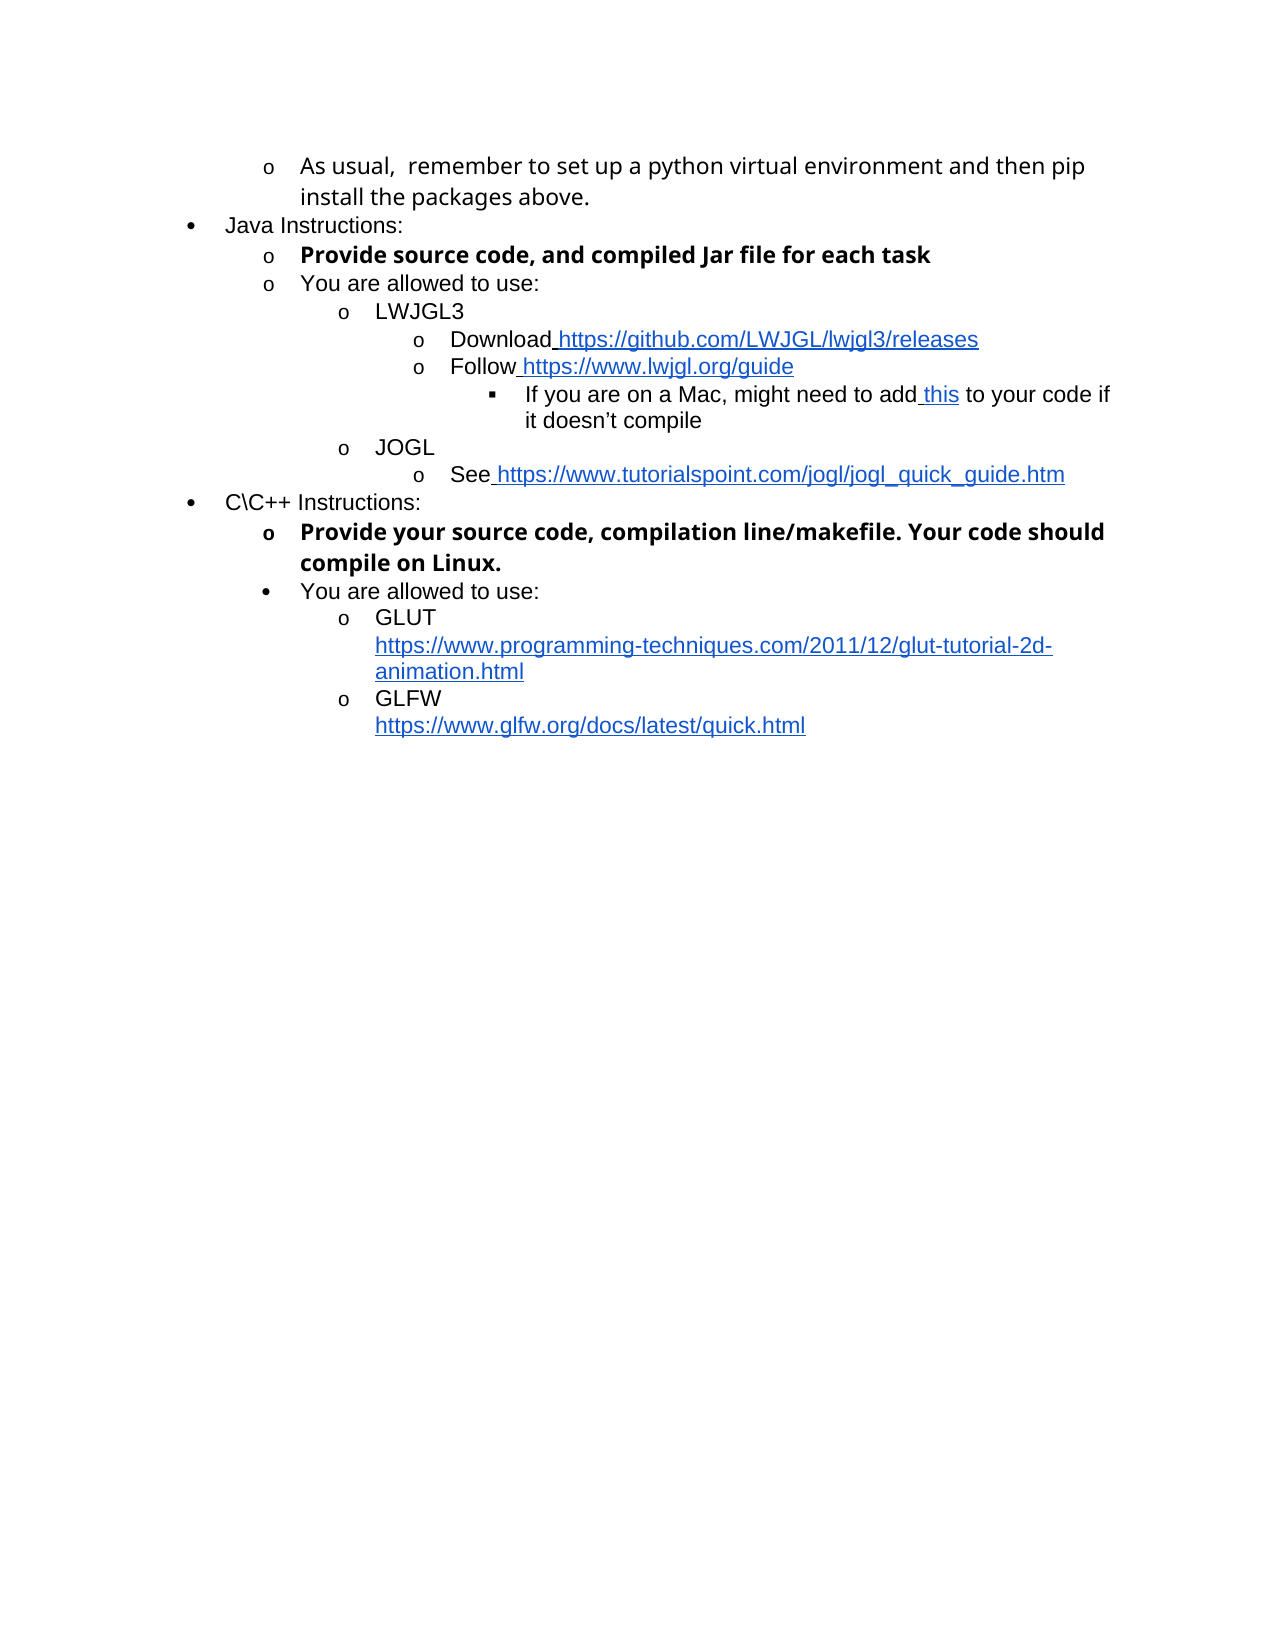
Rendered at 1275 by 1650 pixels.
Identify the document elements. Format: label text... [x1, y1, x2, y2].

list Provide source code, and compiled Jar file for each task [262, 239, 1125, 270]
list C\C++ Instructions: [187, 489, 1125, 515]
list You are allowed to use: [262, 270, 1125, 298]
list You are allowed to use: [262, 578, 1125, 604]
list As usual, remember to set up a python virtual environment and then pip install the packages above. [262, 150, 1125, 212]
list GLFW https://www.glfw.org/docs/latest/quick.html [337, 685, 1125, 739]
list Download https://github.com/LWJGL/lwjgl3/releases [412, 326, 1125, 353]
list If you are on a Mac, might need to add this to your code if it doesn’t compile [487, 381, 1125, 434]
list Provide your source code, compilation line/makefile. Your code should compile on Linux. [262, 515, 1125, 578]
list Java Instructions: [187, 212, 1125, 239]
list JOGL [337, 434, 1125, 461]
list Follow https://www.lwjgl.org/guide [412, 353, 1125, 381]
list LWJGL3 [337, 298, 1125, 326]
list GLUT https://www.programming-techniques.com/2011/12/glut-tutorial-2d-animation.html [337, 604, 1125, 685]
list See https://www.tutorialspoint.com/jogl/jogl_quick_guide.htm [412, 461, 1125, 489]
